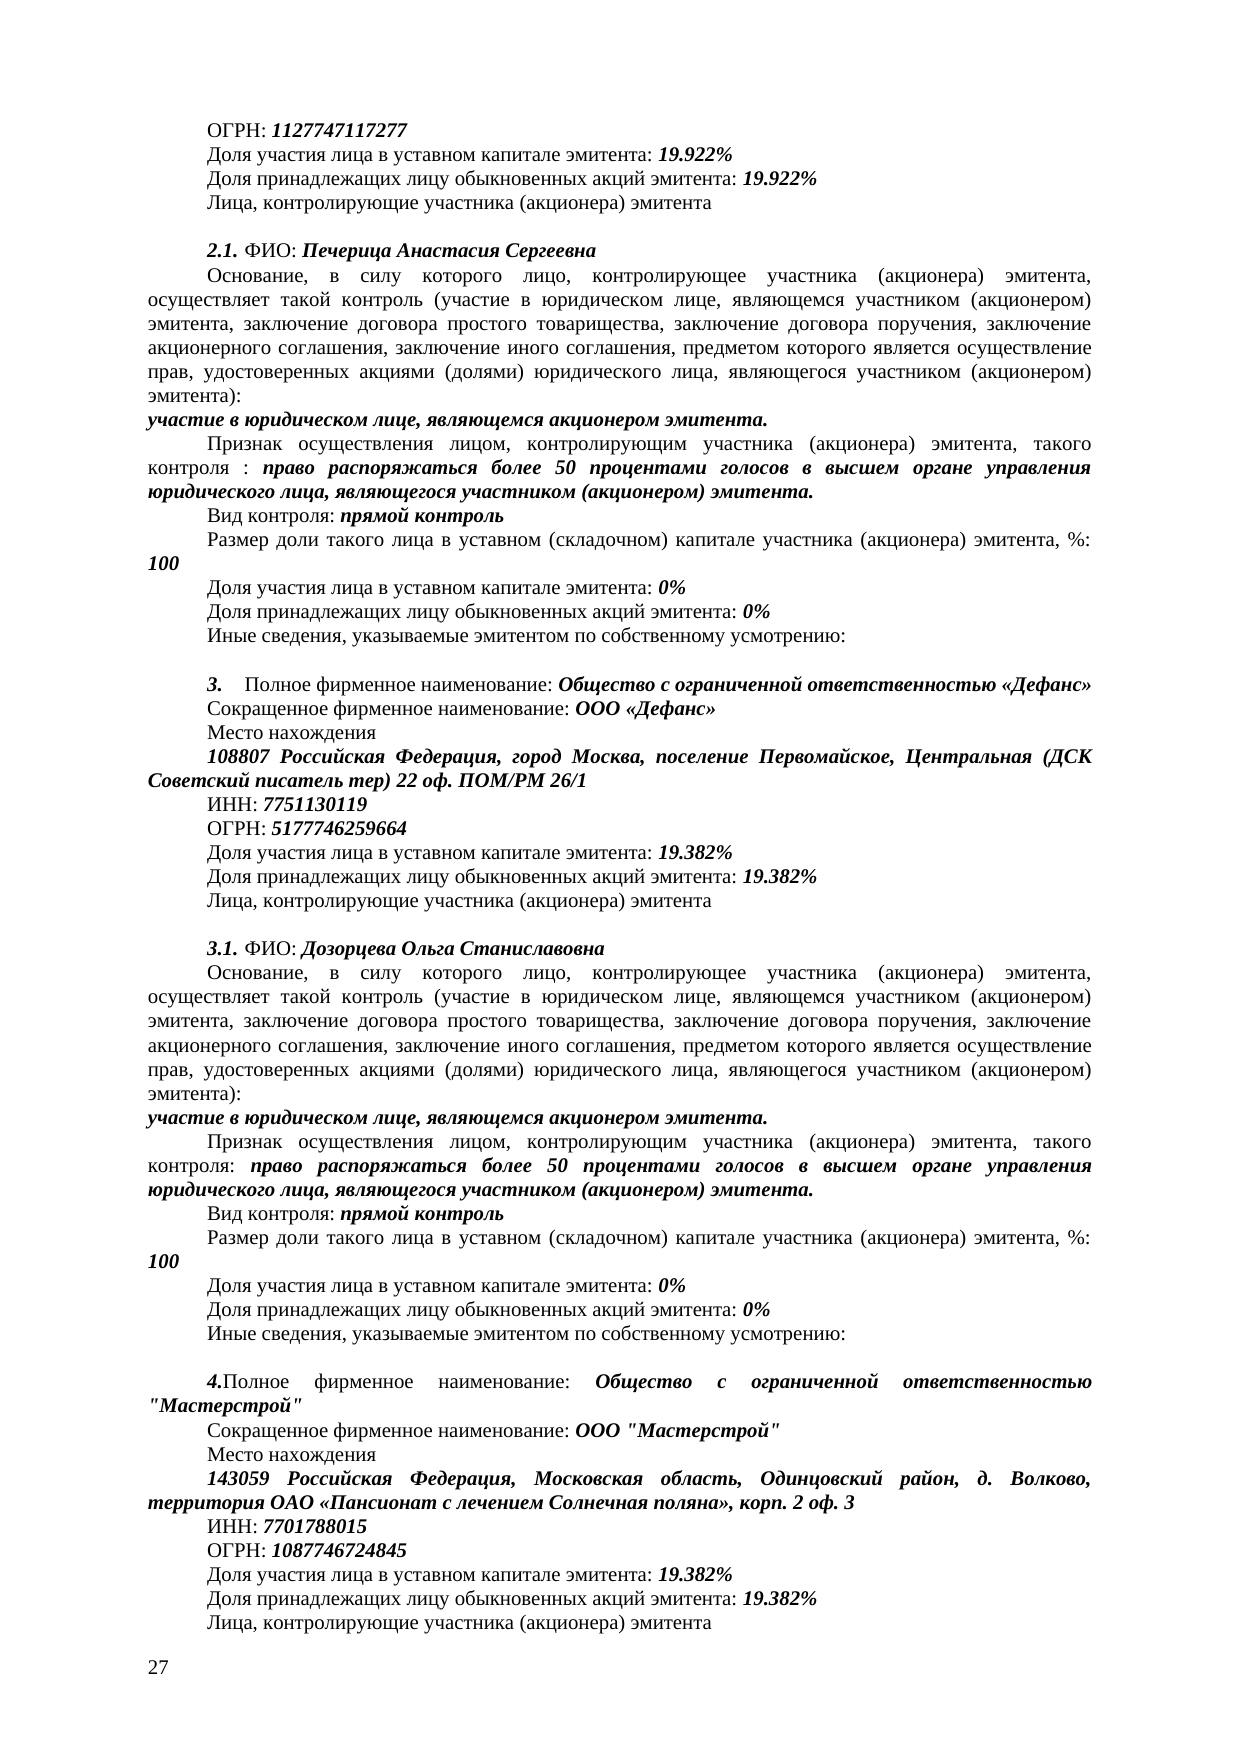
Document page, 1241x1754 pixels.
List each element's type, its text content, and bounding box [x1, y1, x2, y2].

text Доля принадлежащих лицу обыкновенных акций эмитента: 19.382% [148, 864, 1092, 888]
text Основание, в силу которого лицо, контролирующее участника (акционера) эмитента, осуществляет такой контроль (участие в юридическом лице, являющемся участником (акционером) эмитента, заключение договора простого товарищества, заключение договора поручения, заключение акционерного соглашения, заключение иного соглашения, предметом которого является осуществление прав, удостоверенных акциями (долями) юридического лица, являющегося участником (акционером) эмитента): участие в юридическом лице, являющемся акционером эмитента. [148, 262, 1092, 431]
text Вид контроля: прямой контроль [148, 503, 1092, 527]
text Вид контроля: прямой контроль [148, 1201, 1092, 1225]
text Основание, в силу которого лицо, контролирующее участника (акционера) эмитента, осуществляет такой контроль (участие в юридическом лице, являющемся участником (акционером) эмитента, заключение договора простого товарищества, заключение договора поручения, заключение акционерного соглашения, заключение иного соглашения, предметом которого является осуществление прав, удостоверенных акциями (долями) юридического лица, являющегося участником (акционером) эмитента): участие в юридическом лице, являющемся акционером эмитента. [148, 960, 1092, 1129]
list Полное фирменное наименование: Общество с ограниченной ответственностью "Мастерстрой" [148, 1369, 1092, 1417]
text Сокращенное фирменное наименование: ООО «Дефанс» [148, 696, 1092, 720]
text ОГРН: 1127747117277 [148, 118, 1092, 142]
text Признак осуществления лицом, контролирующим участника (акционера) эмитента, такого контроля: право распоряжаться более 50 процентами голосов в высшем органе управления юридического лица, являющегося участником (акционером) эмитента. [148, 1129, 1092, 1201]
text Доля участия лица в уставном капитале эмитента: 0% [148, 1273, 1092, 1297]
text Доля участия лица в уставном капитале эмитента: 0% [148, 575, 1092, 599]
text Доля принадлежащих лицу обыкновенных акций эмитента: 19.382% [148, 1586, 1092, 1610]
text Доля принадлежащих лицу обыкновенных акций эмитента: 0% [148, 599, 1092, 623]
list Полное фирменное наименование: Общество с ограниченной ответственностью «Дефанс» [207, 672, 1092, 696]
list ФИО: Печерица Анастасия Сергеевна [207, 238, 1092, 262]
text Доля участия лица в уставном капитале эмитента: 19.382% [148, 840, 1092, 864]
list ФИО: Дозорцева Ольга Станиславовна [207, 936, 1092, 960]
text ОГРН: 1087746724845 [148, 1538, 1092, 1562]
text Лица, контролирующие участника (акционера) эмитента [148, 1610, 1092, 1634]
text 143059 Российская Федерация, Московская область, Одинцовский район, д. Волково, территория ОАО «Пансионат с лечением Солнечная поляна», корп. 2 оф. 3 [148, 1466, 1092, 1514]
text Размер доли такого лица в уставном (складочном) капитале участника (акционера) эмитента, %: 100 [148, 1225, 1092, 1273]
text Лица, контролирующие участника (акционера) эмитента [148, 888, 1092, 912]
text ОГРН: 5177746259664 [148, 816, 1092, 840]
text Доля участия лица в уставном капитале эмитента: 19.922% [148, 142, 1092, 166]
text Доля принадлежащих лицу обыкновенных акций эмитента: 19.922% [148, 166, 1092, 190]
subtitle Место нахождения [148, 720, 1092, 744]
subtitle Место нахождения [148, 1442, 1092, 1466]
text 108807 Российская Федерация, город Москва, поселение Первомайское, Центральная (ДСК Советский писатель тер) 22 оф. ПОМ/РМ 26/1 [148, 744, 1092, 792]
text Иные сведения, указываемые эмитентом по собственному усмотрению: [148, 1321, 1092, 1345]
text ИНН: 7751130119 [148, 792, 1092, 816]
text Сокращенное фирменное наименование: ООО "Мастерстрой" [148, 1417, 1092, 1442]
text ИНН: 7701788015 [148, 1514, 1092, 1538]
text Доля принадлежащих лицу обыкновенных акций эмитента: 0% [148, 1297, 1092, 1321]
text Признак осуществления лицом, контролирующим участника (акционера) эмитента, такого контроля : право распоряжаться более 50 процентами голосов в высшем органе управления юридического лица, являющегося участником (акционером) эмитента. [148, 431, 1092, 503]
text Лица, контролирующие участника (акционера) эмитента [148, 190, 1092, 214]
text Иные сведения, указываемые эмитентом по собственному усмотрению: [148, 623, 1092, 647]
text Размер доли такого лица в уставном (складочном) капитале участника (акционера) эмитента, %: 100 [148, 527, 1092, 575]
text Доля участия лица в уставном капитале эмитента: 19.382% [148, 1562, 1092, 1586]
